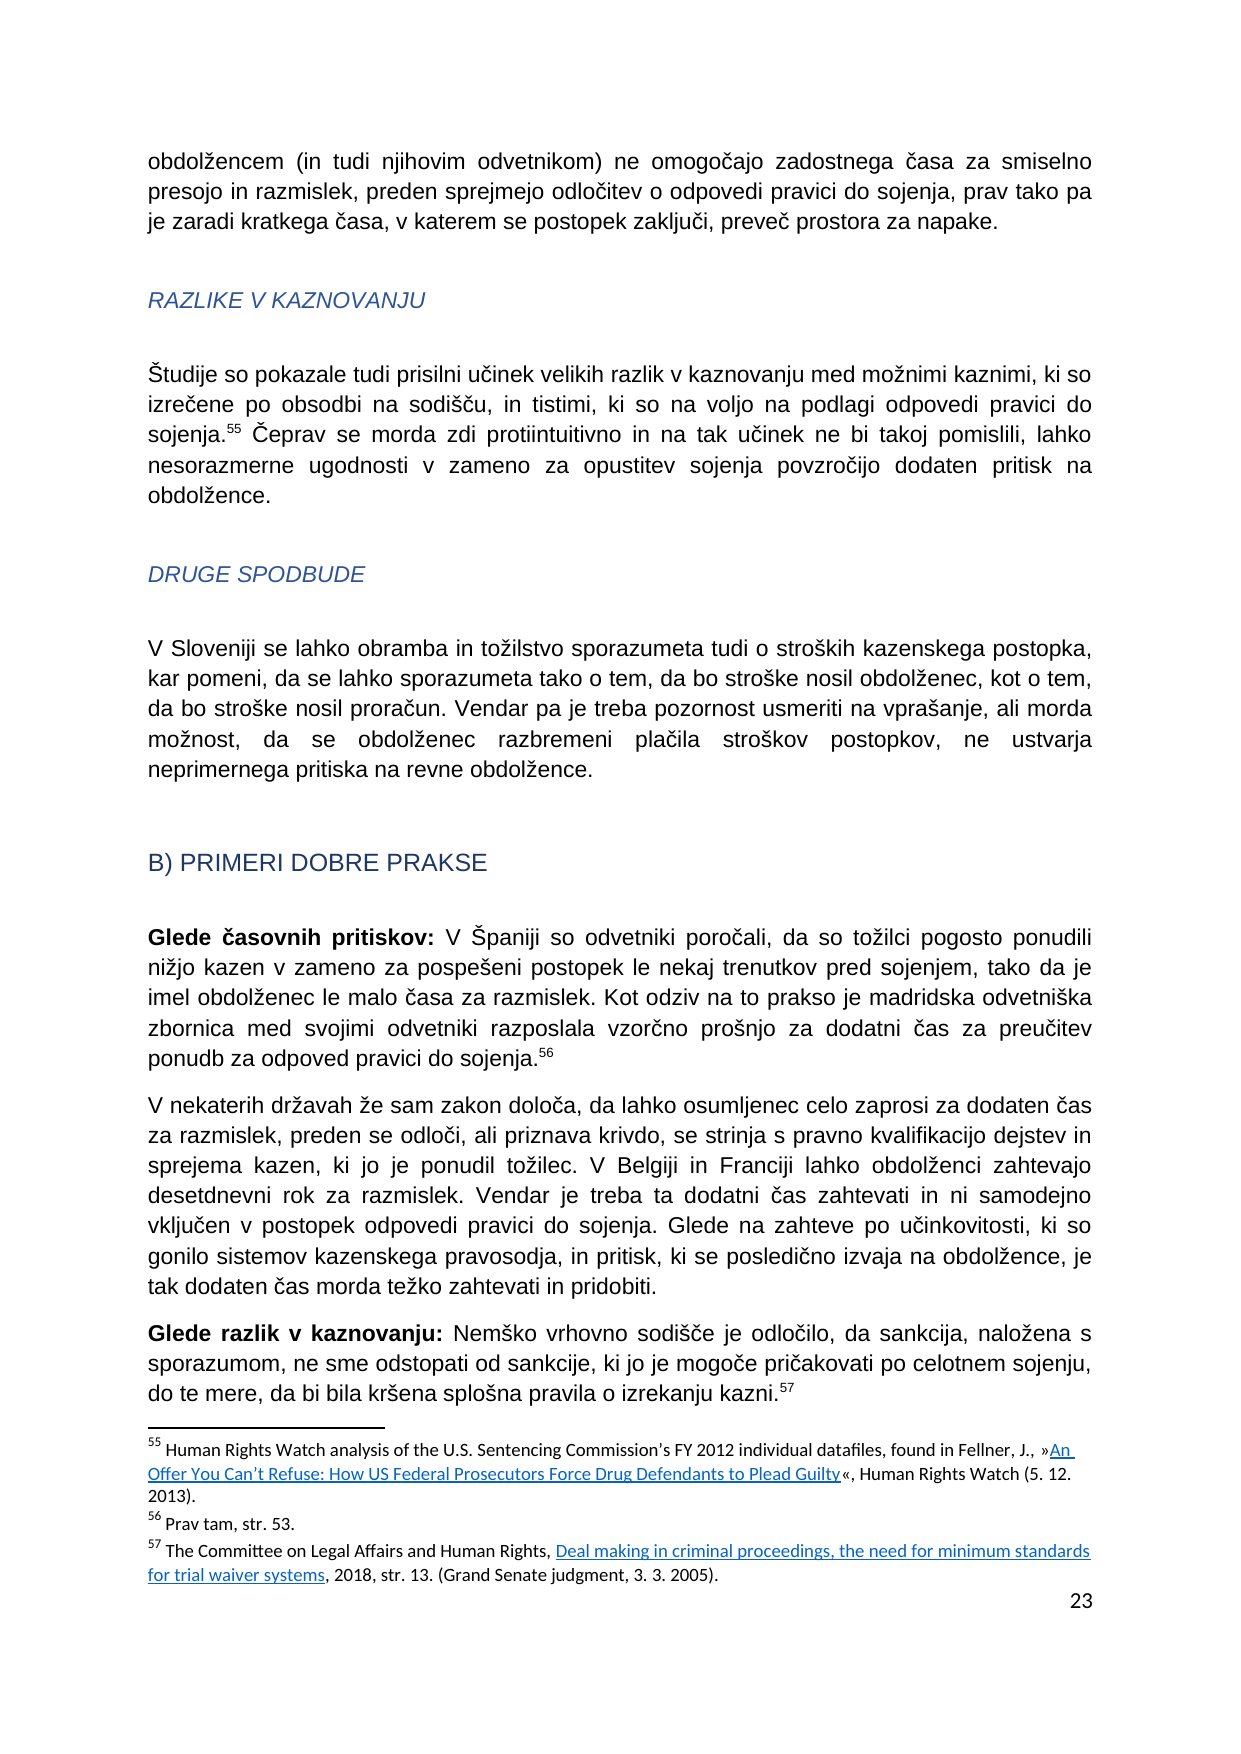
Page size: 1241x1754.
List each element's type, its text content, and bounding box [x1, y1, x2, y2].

text RAZLIKE V KAZNOVANJU [148, 287, 1093, 314]
text B) PRIMERI DOBRE PRAKSE [148, 848, 1093, 876]
text Študije so pokazale tudi prisilni učinek velikih razlik v kaznovanju med možnimi kaznimi, ki so izrečene po obsodbi na sodišču, in tistimi, ki so na voljo na podlagi odpovedi pravici do sojenja. Čeprav se morda zdi protiintuitivno in na tak učinek ne bi takoj pomislili, lahko nesorazmerne ugodnosti v zameno za opustitev sojenja povzročijo dodaten pritisk na obdolžence. [148, 361, 1093, 508]
text DRUGE SPODBUDE [148, 561, 1093, 588]
text Glede časovnih pritiskov: V Španiji so odvetniki poročali, da so tožilci pogosto ponudili nižjo kazen v zameno za pospešeni postopek le nekaj trenutkov pred sojenjem, tako da je imel obdolženec le malo časa za razmislek. Kot odziv na to prakso je madridska odvetniška zbornica med svojimi odvetniki razposlala vzorčno prošnjo za dodatni čas za preučitev ponudb za odpoved pravici do sojenja. [148, 924, 1093, 1071]
text V nekaterih državah že sam zakon določa, da lahko osumljenec celo zaprosi za dodaten čas za razmislek, preden se odloči, ali priznava krivdo, se strinja s pravno kvalifikacijo dejstev in sprejema kazen, ki jo je ponudil tožilec. V Belgiji in Franciji lahko obdolženci zahtevajo desetdnevni rok za razmislek. Vendar je treba ta dodatni čas zahtevati in ni samodejno vključen v postopek odpovedi pravici do sojenja. Glede na zahteve po učinkovitosti, ki so gonilo sistemov kazenskega pravosodja, in pritisk, ki se posledično izvaja na obdolžence, je tak dodaten čas morda težko zahtevati in pridobiti. [148, 1092, 1093, 1299]
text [148, 148, 1093, 234]
text Glede razlik v kaznovanju: Nemško vrhovno sodišče je odločilo, da sankcija, naložena s sporazumom, ne sme odstopati od sankcije, ki jo je mogoče pričakovati po celotnem sojenju, do te mere, da bi bila kršena splošna pravila o izrekanju kazni. [148, 1320, 1093, 1406]
text V Sloveniji se lahko obramba in tožilstvo sporazumeta tudi o stroških kazenskega postopka, kar pomeni, da se lahko sporazumeta tako o tem, da bo stroške nosil obdolženec, kot o tem, da bo stroške nosil proračun. Vendar pa je treba pozornost usmeriti na vprašanje, ali morda možnost, da se obdolženec razbremeni plačila stroškov postopkov, ne ustvarja neprimernega pritiska na revne obdolžence. [148, 635, 1093, 782]
